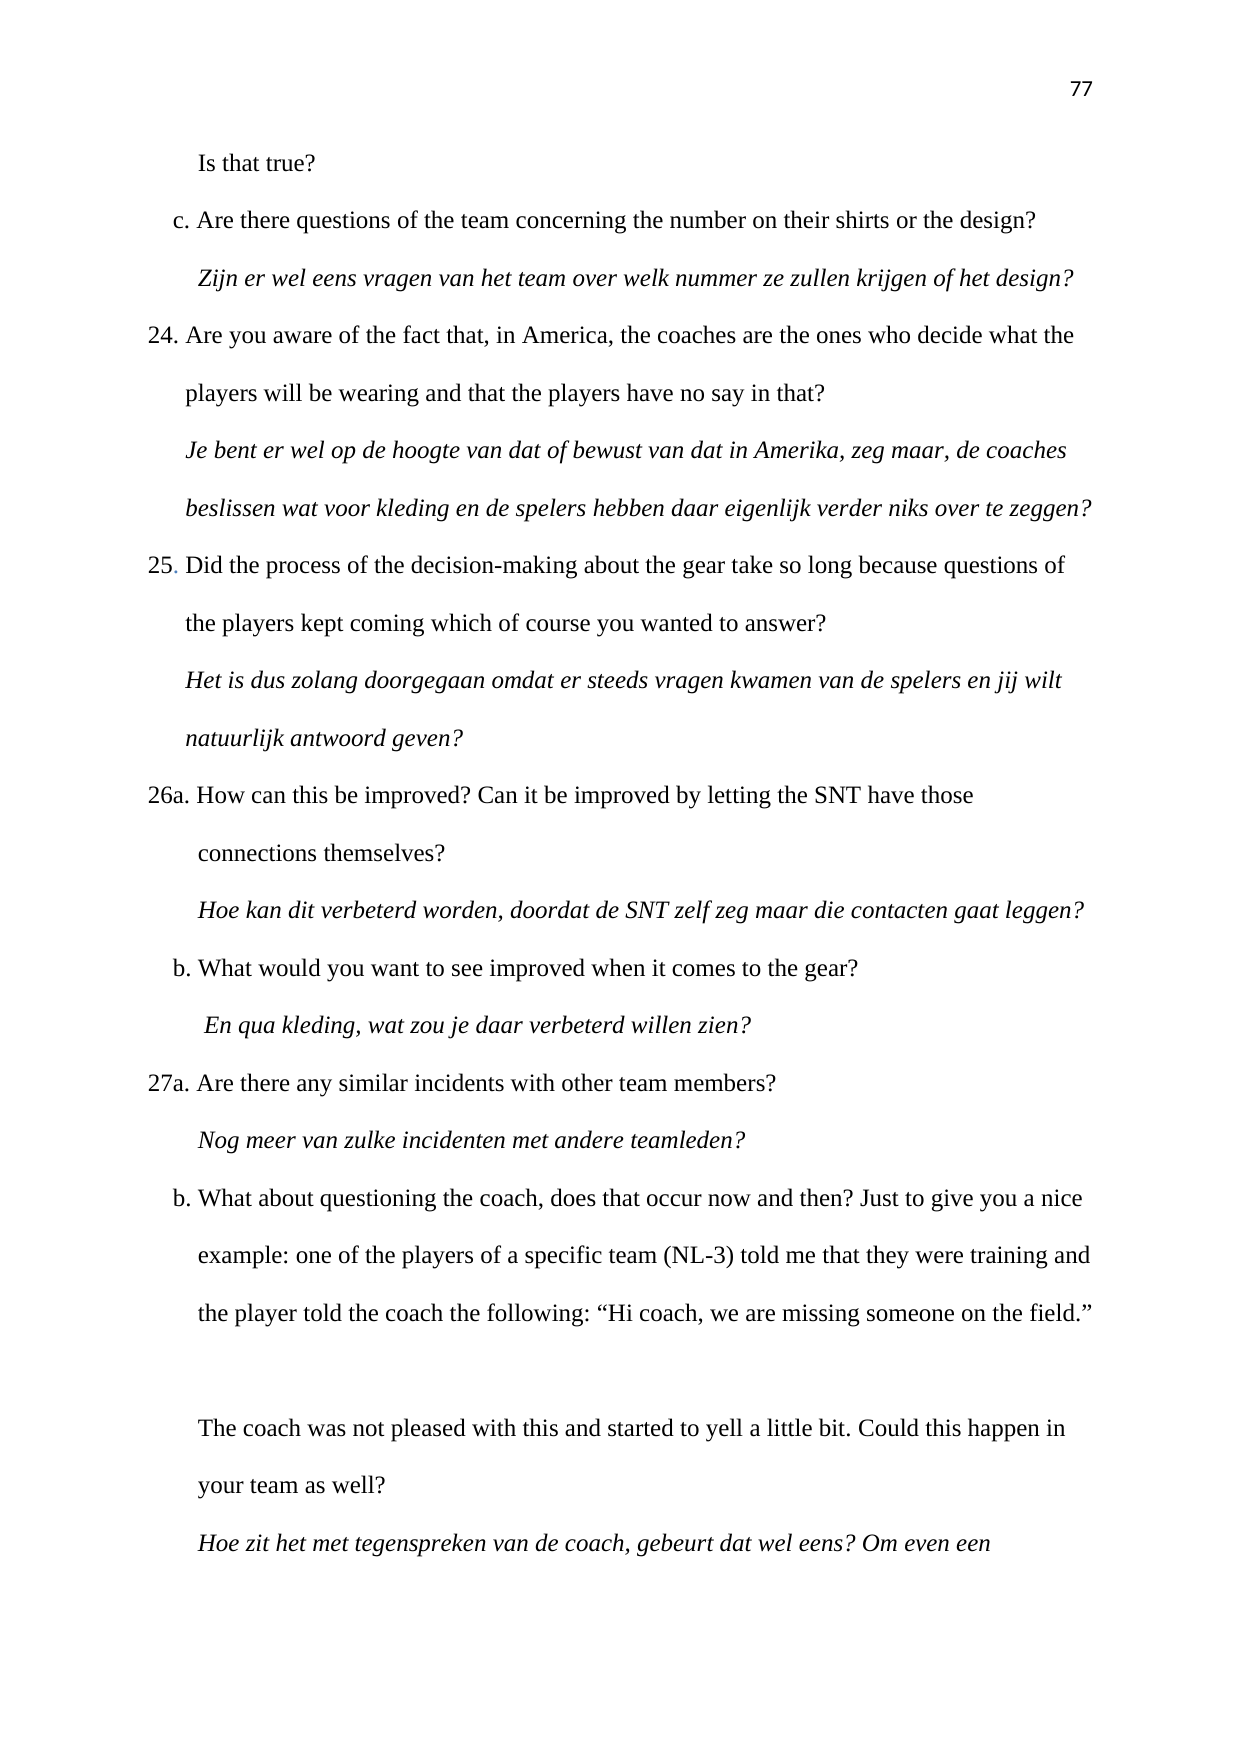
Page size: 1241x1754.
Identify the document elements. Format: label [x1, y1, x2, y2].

text [148, 148, 1093, 1556]
